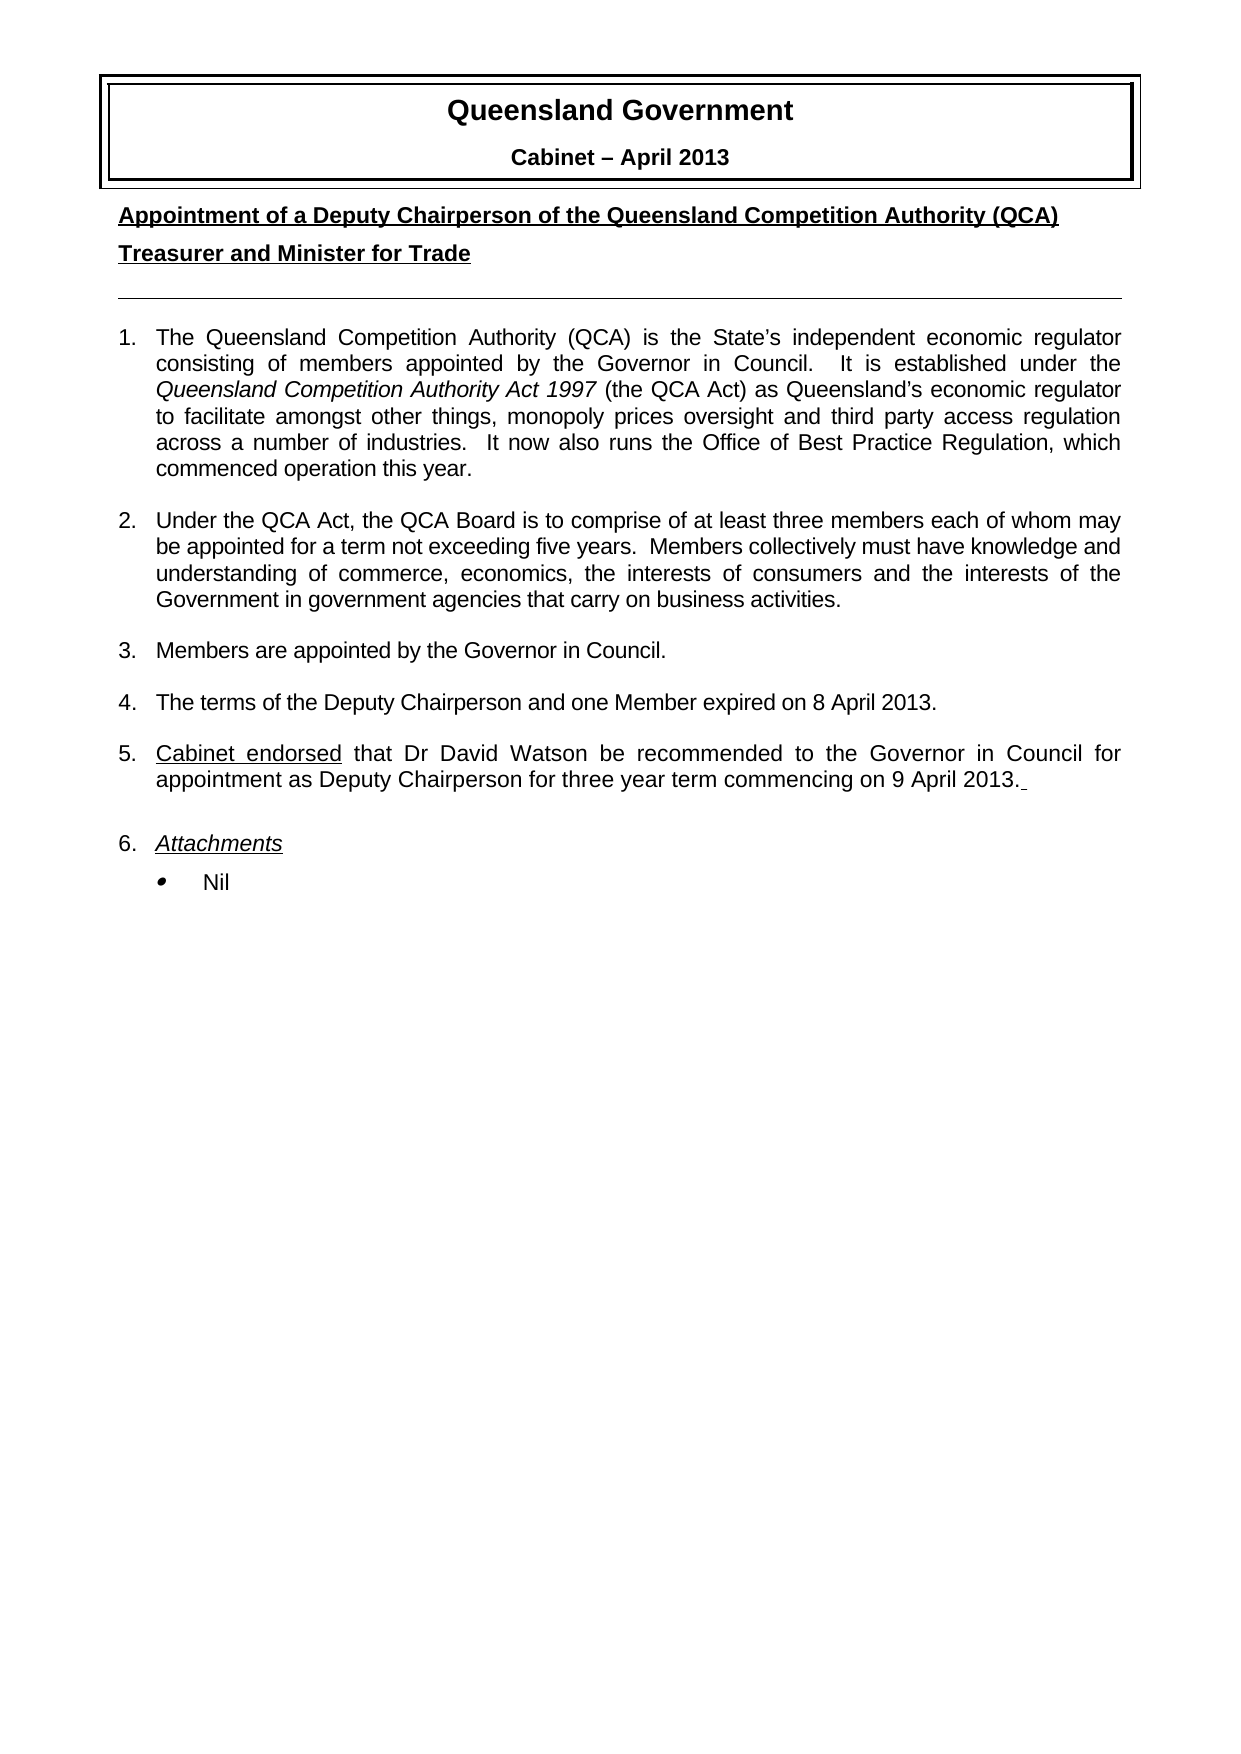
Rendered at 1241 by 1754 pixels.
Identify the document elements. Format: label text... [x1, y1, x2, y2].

list Under the QCA Act, the QCA Board is to comprise of at least three members each of whom may be appointed for a term not exceeding five years. Members collectively must have knowledge and understanding of commerce, economics, the interests of consumers and the interests of the Government in government agencies that carry on business activities. [118, 507, 1122, 612]
list Nil [155, 869, 1122, 896]
list The Queensland Competition Authority (QCA) is the State’s independent economic regulator consisting of members appointed by the Governor in Council. It is established under the Queensland Competition Authority Act 1997 (the QCA Act) as Queensland’s economic regulator to facilitate amongst other things, monopoly prices oversight and third party access regulation across a number of industries. It now also runs the Office of Best Practice Regulation, which commenced operation this year. [118, 324, 1122, 482]
list Cabinet endorsed that Dr David Watson be recommended to the Governor in Council for appointment as Deputy Chairperson for three year term commencing on 9 April 2013. [118, 740, 1122, 793]
list Members are appointed by the Governor in Council. [118, 637, 1122, 663]
list Attachments [118, 830, 1122, 856]
list The terms of the Deputy Chairperson and one Member expired on 8 April 2013. [118, 688, 1122, 715]
